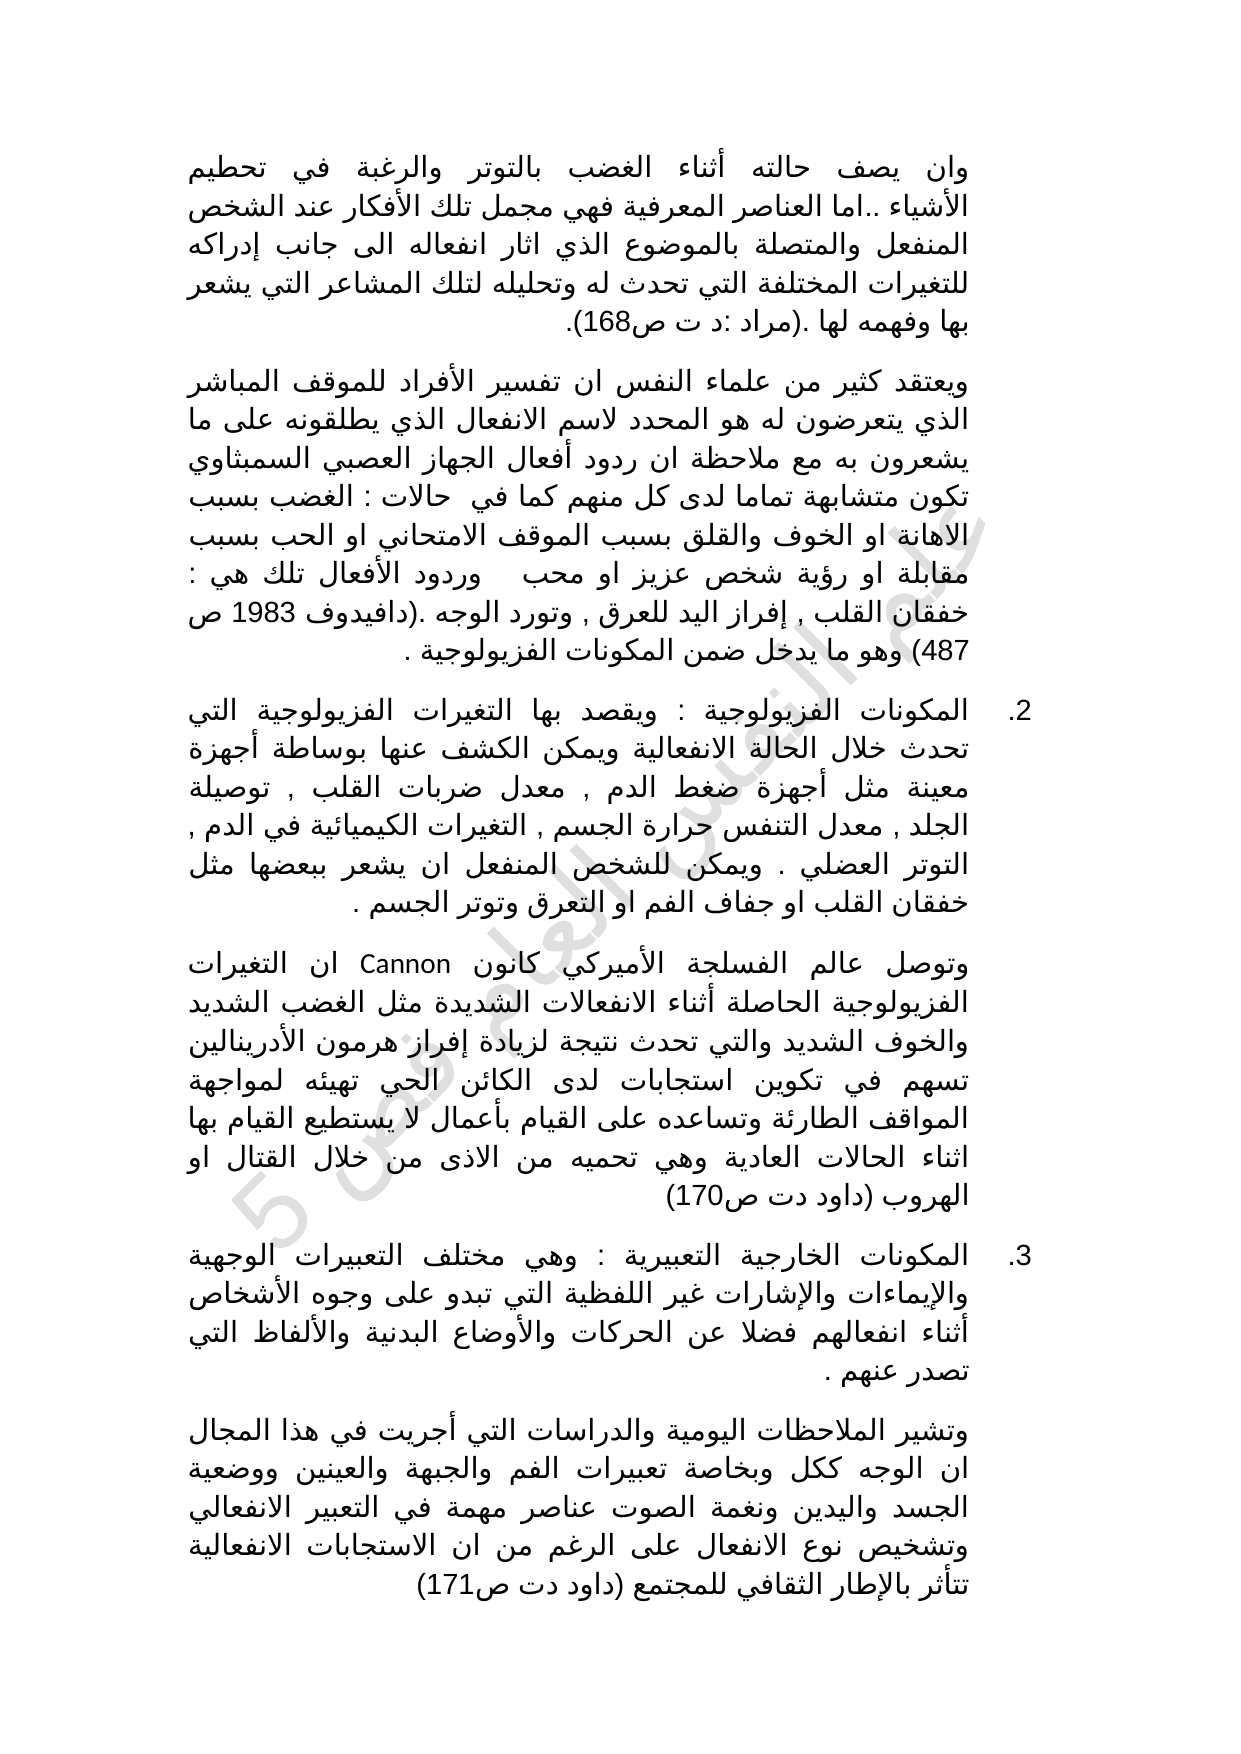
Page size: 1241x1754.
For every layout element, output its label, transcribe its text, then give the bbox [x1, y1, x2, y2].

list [187, 150, 1007, 338]
text وتشير الملاحظات اليومية والدراسات التي أجريت في هذا المجال ان الوجه ككل وبخاصة تعبيرات الفم والجبهة والعينين ووضعية الجسد واليدين ونغمة الصوت عناصر مهمة في التعبير الانفعالي وتشخيص نوع الانفعال على الرغم من ان الاستجابات الانفعالية تتأثر بالإطار الثقافي للمجتمع (داود دت ص171) [187, 1412, 970, 1600]
text ويعتقد كثير من علماء النفس ان تفسير الأفراد للموقف المباشر الذي يتعرضون له هو المحدد لاسم الانفعال الذي يطلقونه على ما يشعرون به مع ملاحظة ان ردود أفعال الجهاز العصبي السمبثاوي تكون متشابهة تماما لدى كل منهم كما في حالات : الغضب بسبب الاهانة او الخوف والقلق بسبب الموقف الامتحاني او الحب بسبب مقابلة او رؤية شخص عزيز او محب وردود الأفعال تلك هي : خفقان القلب , إفراز اليد للعرق , وتورد الوجه .(دافيدوف 1983 ص487) وهو ما يدخل ضمن المكونات الفزيولوجية . [187, 363, 970, 667]
list المكونات الفزيولوجية : ويقصد بها التغيرات الفزيولوجية التي تحدث خلال الحالة الانفعالية ويمكن الكشف عنها بوساطة أجهزة معينة مثل أجهزة ضغط الدم , معدل ضربات القلب , توصيلة الجلد , معدل التنفس حرارة الجسم , التغيرات الكيميائية في الدم , التوتر العضلي . ويمكن للشخص المنفعل ان يشعر ببعضها مثل خفقان القلب او جفاف الفم او التعرق وتوتر الجسم . [187, 693, 1007, 919]
text وتوصل عالم الفسلجة الأميركي كانون Cannon ان التغيرات الفزيولوجية الحاصلة أثناء الانفعالات الشديدة مثل الغضب الشديد والخوف الشديد والتي تحدث نتيجة لزيادة إفراز هرمون الأدرينالين تسهم في تكوين استجابات لدى الكائن الحي تهيئه لمواجهة المواقف الطارئة وتساعده على القيام بأعمال لا يستطيع القيام بها اثناء الحالات العادية وهي تحميه من الاذى من خلال القتال او الهروب (داود دت ص170) [187, 945, 970, 1212]
list المكونات الخارجية التعبيرية : وهي مختلف التعبيرات الوجهية والإيماءات والإشارات غير اللفظية التي تبدو على وجوه الأشخاص أثناء انفعالهم فضلا عن الحركات والأوضاع البدنية والألفاظ التي تصدر عنهم . [187, 1237, 1007, 1387]
